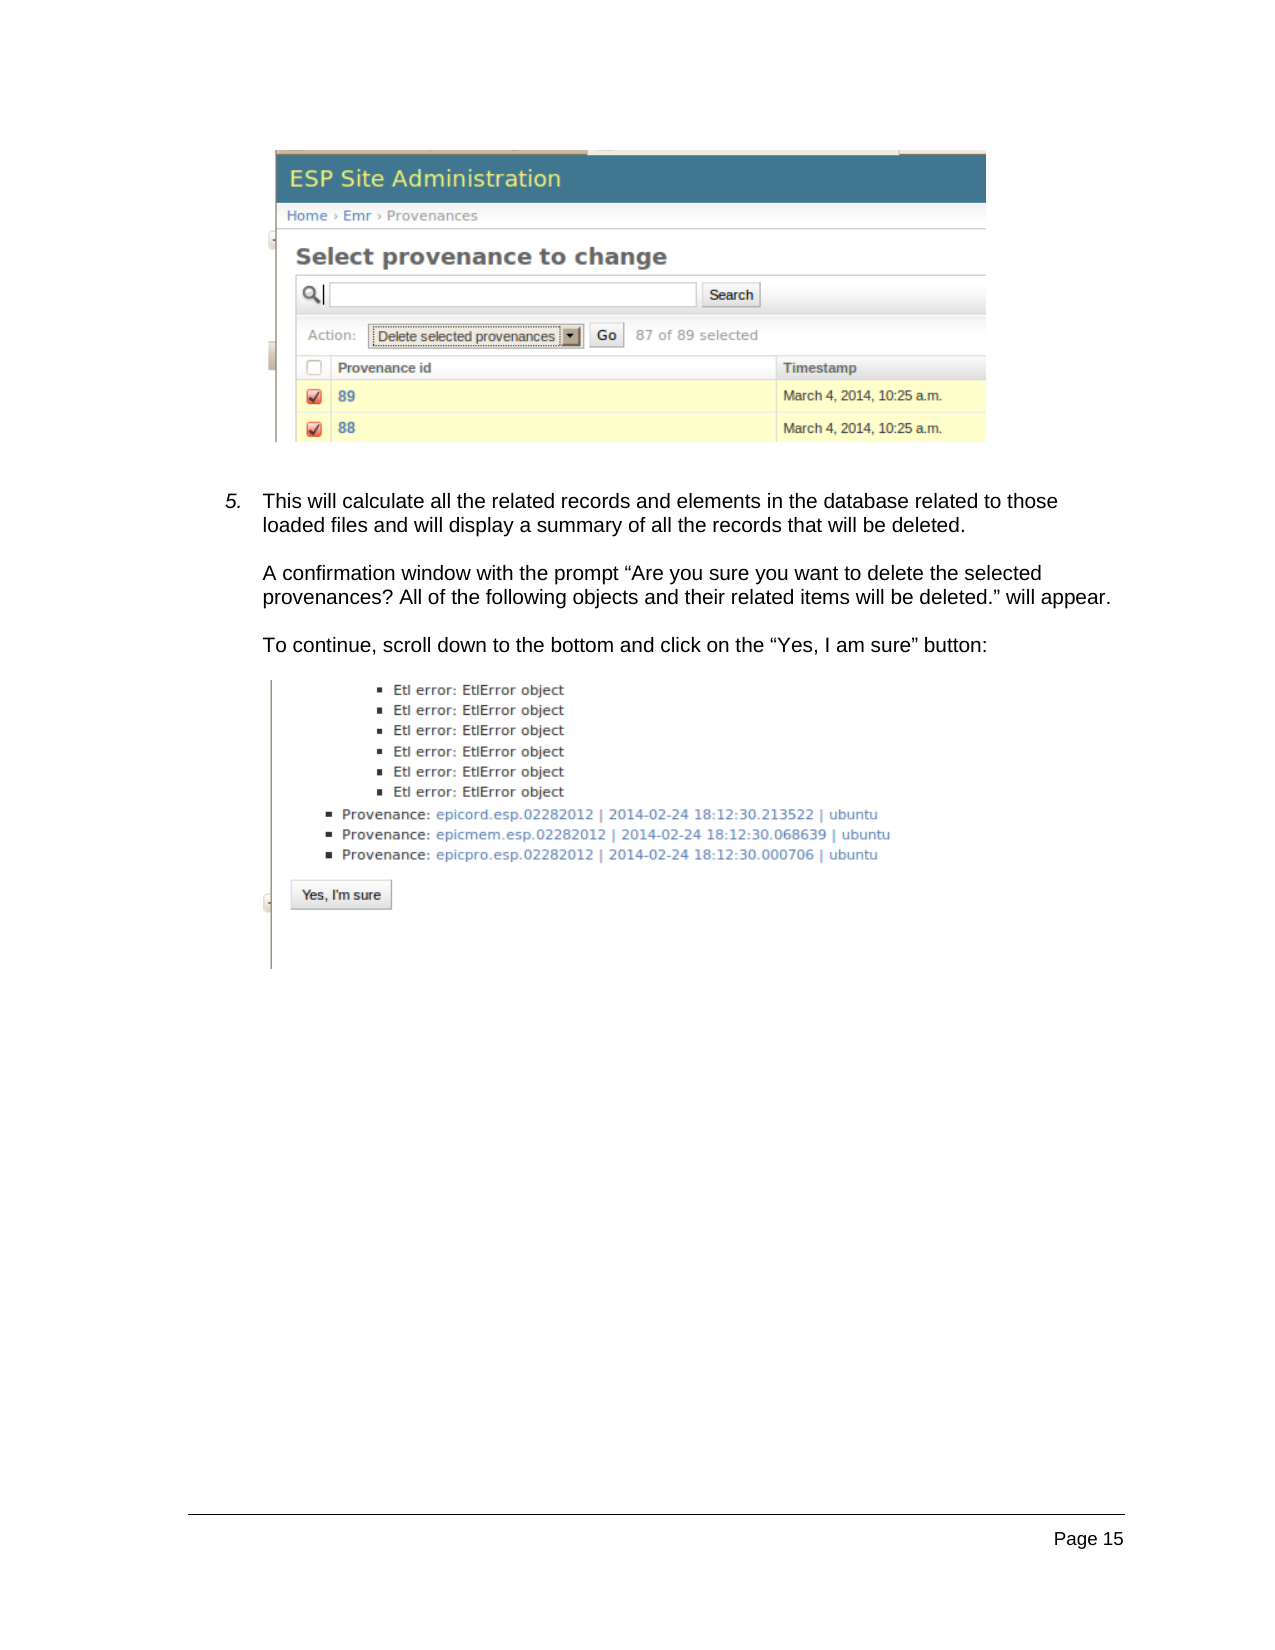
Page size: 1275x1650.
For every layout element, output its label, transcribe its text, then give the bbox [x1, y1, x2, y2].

list This will calculate all the related records and elements in the database related to those loaded files and will display a summary of all the records that will be deleted. A confirmation window with the prompt “Are you sure you want to delete the selected provenances? All of the following objects and their related items will be deleted.” will appear. To continue, scroll down to the bottom and click on the “Yes, I am sure” button: [225, 489, 1125, 681]
picture [268, 150, 986, 442]
picture [262, 680, 968, 969]
